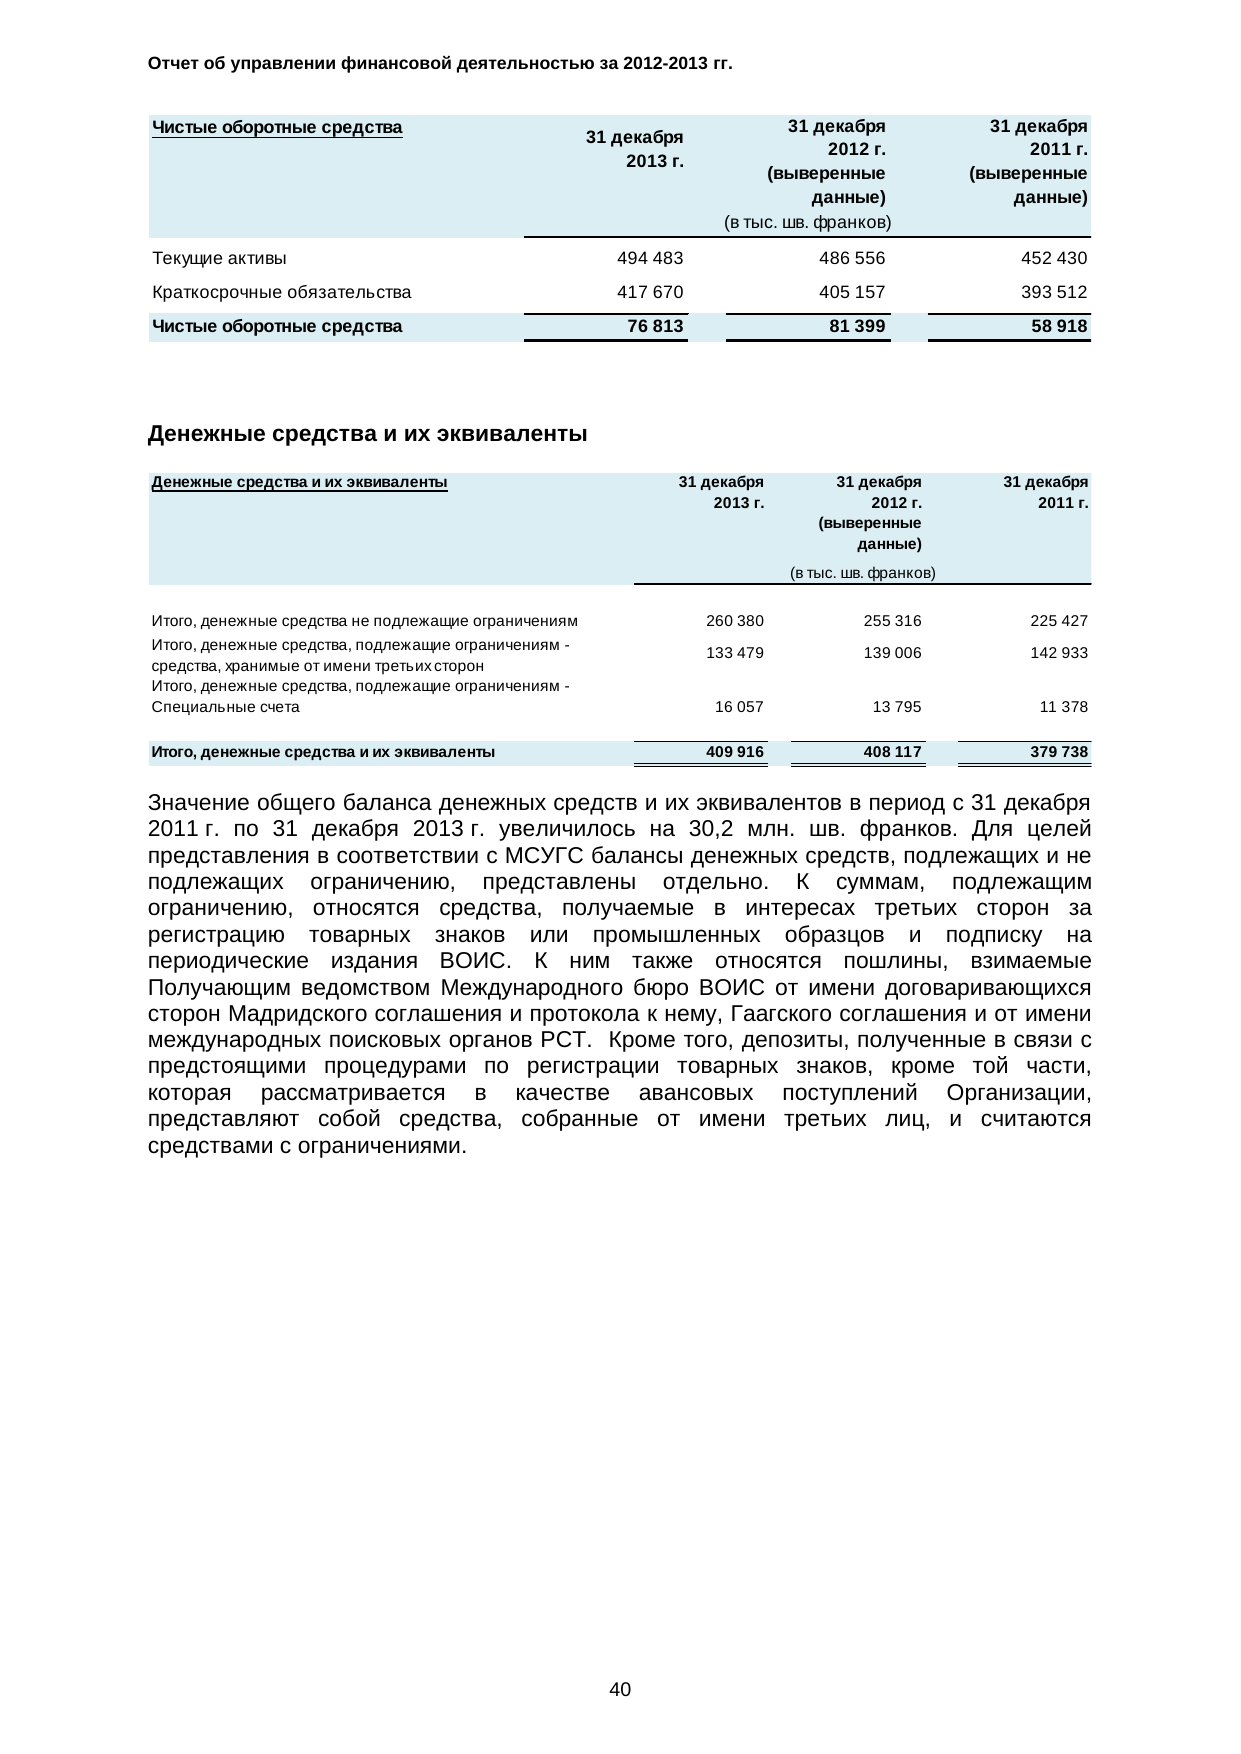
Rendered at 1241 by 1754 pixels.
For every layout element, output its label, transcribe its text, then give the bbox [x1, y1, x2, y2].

text Денежные средства и их эквиваленты [148, 419, 1092, 446]
text Значение общего баланса денежных средств и их эквивалентов в период с 31 декабря 2011 г. по 31 декабря 2013 г. увеличилось на 30,2 млн. шв. франков. Для целей представления в соответствии с МСУГС балансы денежных средств, подлежащих и не подлежащих ограничению, представлены отдельно. К суммам, подлежащим ограничению, относятся средства, получаемые в интересах третьих сторон за регистрацию товарных знаков или промышленных образцов и подписку на периодические издания ВОИС. К ним также относятся пошлины, взимаемые Получающим ведомством Международного бюро ВОИС от имени договаривающихся сторон Мадридского соглашения и протокола к нему, Гаагского соглашения и от имени международных поисковых органов РСТ. Кроме того, депозиты, полученные в связи с предстоящими процедурами по регистрации товарных знаков, кроме той части, которая рассматривается в качестве авансовых поступлений Организации, представляют собой средства, собранные от имени третьих лиц, и считаются средствами с ограничениями. [148, 789, 1092, 1158]
